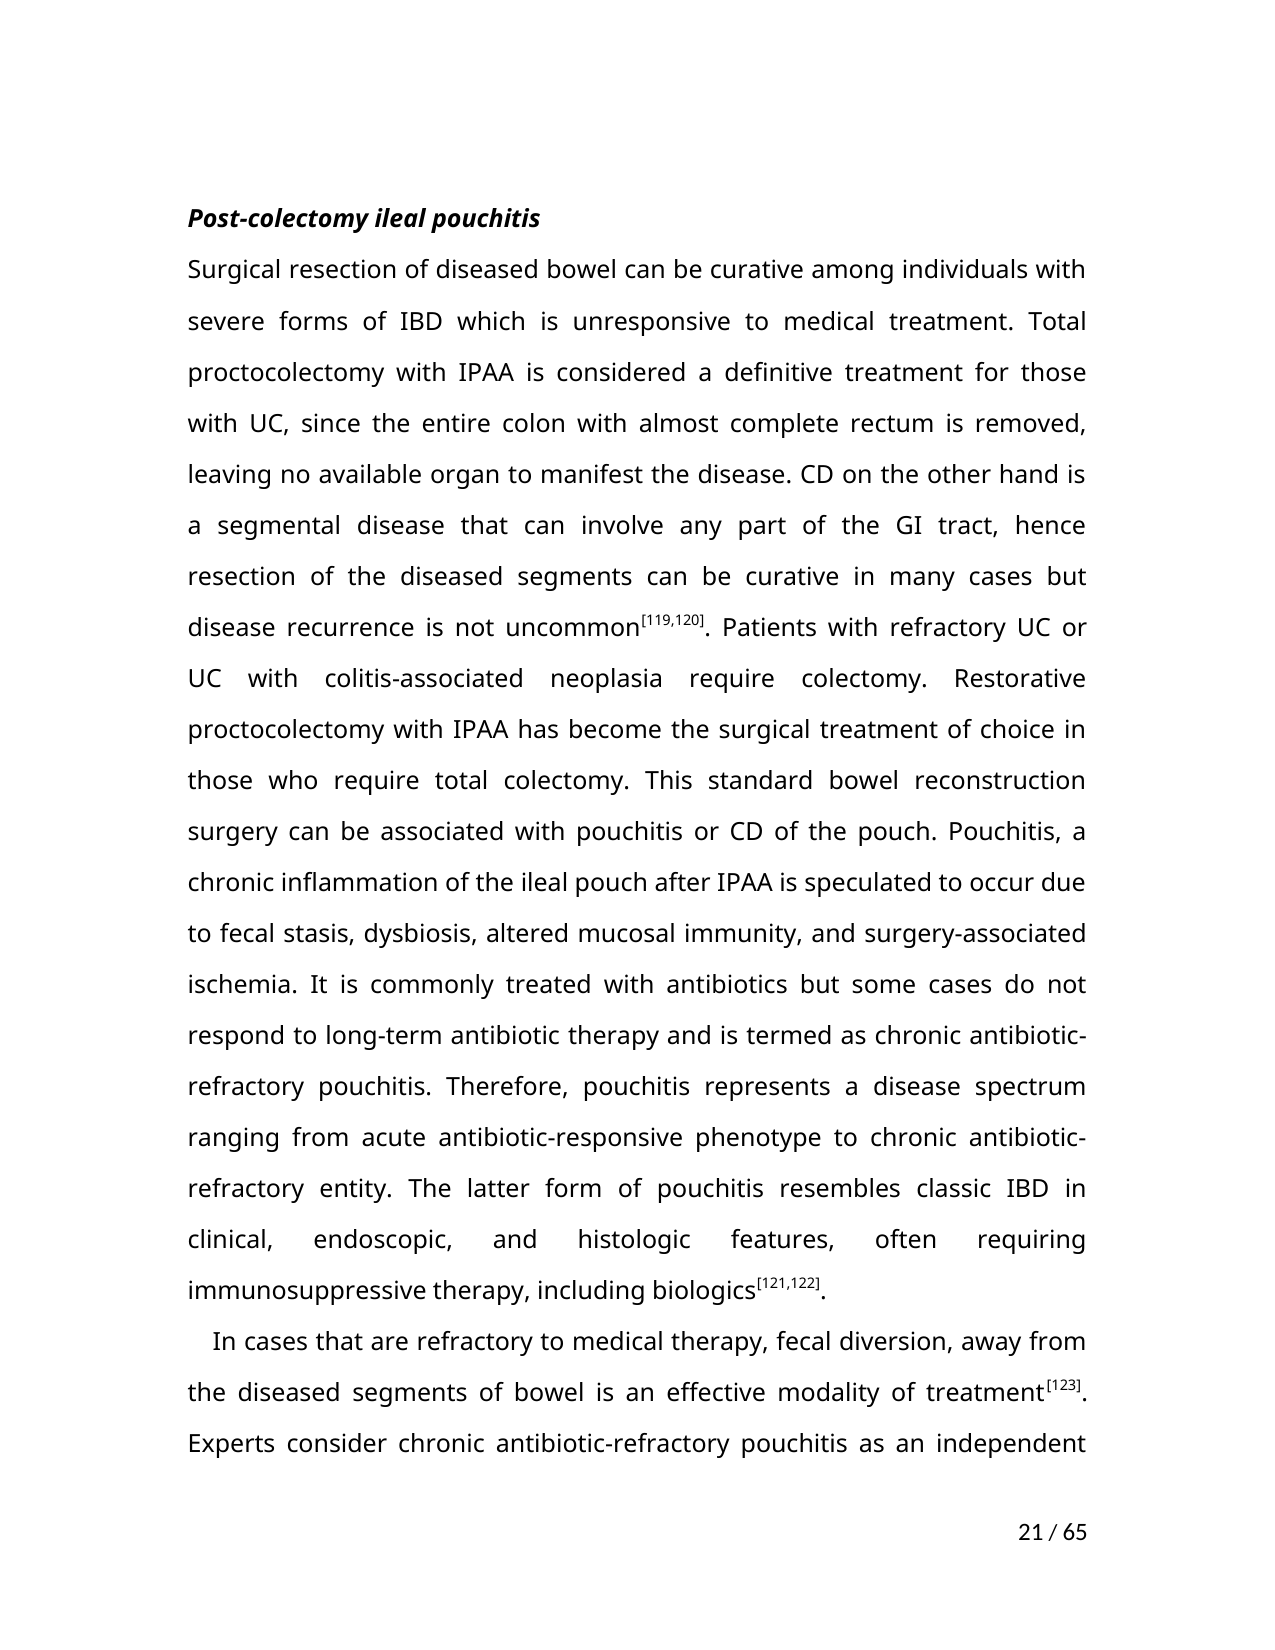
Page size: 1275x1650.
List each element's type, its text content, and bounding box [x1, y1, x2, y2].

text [187, 1324, 1087, 1460]
text Surgical resection of diseased bowel can be curative among individuals with severe forms of IBD which is unresponsive to medical treatment. Total proctocolectomy with IPAA is considered a definitive treatment for those with UC, since the entire colon with almost complete rectum is removed, leaving no available organ to manifest the disease. CD on the other hand is a segmental disease that can involve any part of the GI tract, hence resection of the diseased segments can be curative in many cases but disease recurrence is not uncommon[119,120]. Patients with refractory UC or UC with colitis-associated neoplasia require colectomy. Restorative proctocolectomy with IPAA has become the surgical treatment of choice in those who require total colectomy. This standard bowel reconstruction surgery can be associated with pouchitis or CD of the pouch. Pouchitis, a chronic inflammation of the ileal pouch after IPAA is speculated to occur due to fecal stasis, dysbiosis, altered mucosal immunity, and surgery-associated ischemia. It is commonly treated with antibiotics but some cases do not respond to long-term antibiotic therapy and is termed as chronic antibiotic-refractory pouchitis. Therefore, pouchitis represents a disease spectrum ranging from acute antibiotic-responsive phenotype to chronic antibiotic-refractory entity. The latter form of pouchitis resembles classic IBD in clinical, endoscopic, and histologic features, often requiring immunosuppressive therapy, including biologics[121,122]. [187, 252, 1087, 1307]
text Post-colectomy ileal pouchitis [187, 201, 1087, 235]
